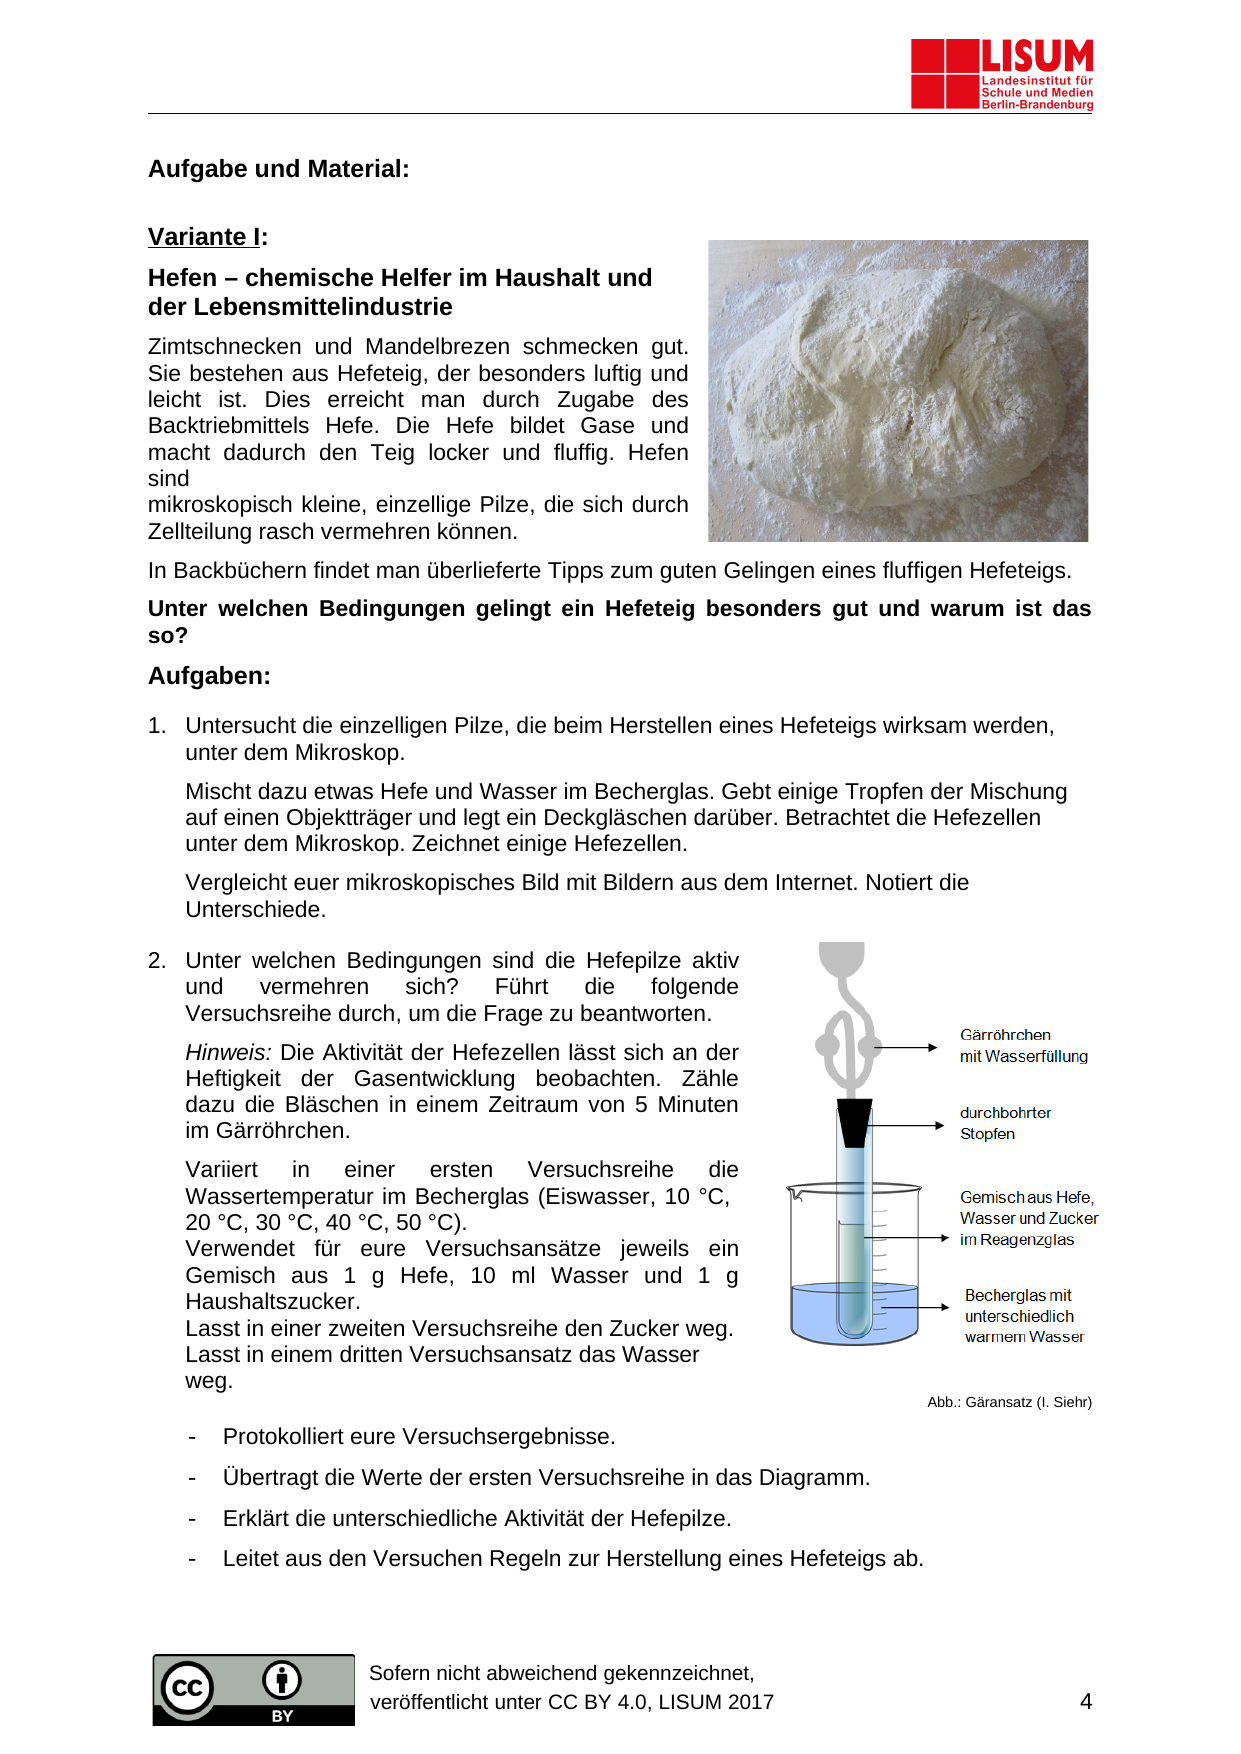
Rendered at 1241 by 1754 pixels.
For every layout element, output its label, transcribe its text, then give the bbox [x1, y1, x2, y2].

picture [758, 941, 1104, 1354]
picture [707, 240, 1089, 541]
text Variante I: [148, 222, 1092, 251]
text In Backbüchern findet man überlieferte Tipps zum guten Gelingen eines fluffigen Hefeteigs. [148, 557, 1092, 583]
text Unter welchen Bedingungen gelingt ein Hefeteig besonders gut und warum ist das so? [148, 595, 1092, 648]
text Hefen – chemische Helfer im Haushalt und der Lebensmittelindustrie [148, 263, 707, 321]
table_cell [136, 934, 1104, 1586]
picture [152, 1654, 355, 1726]
table_header Untersucht die einzelligen Pilze, die beim Herstellen eines Hefeteigs wirksam werden, unter dem Mikroskop. Mischt dazu etwas Hefe und Wasser im Becherglas. Gebt einige Tropfen der Mischung auf einen Objektträger und legt ein Deckgläschen darüber. Betrachtet die Hefezellen unter dem Mikroskop. Zeichnet einige Hefezellen. Vergleicht euer mikroskopisches Bild mit Bildern aus dem Internet. Notiert die Unterschiede. [136, 700, 1104, 934]
text Aufgabe und Material: [148, 154, 1092, 183]
text Aufgaben: [148, 661, 1092, 689]
picture [911, 39, 1093, 111]
text Zimtschnecken und Mandelbrezen schmecken gut. Sie bestehen aus Hefeteig, der besonders luftig und leicht ist. Dies erreicht man durch Zugabe des Backtriebmittels Hefe. Die Hefe bildet Gase und macht dadurch den Teig locker und fluffig. Hefen sind mikroskopisch kleine, einzellige Pilze, die sich durch Zellteilung rasch vermehren können. [148, 333, 1092, 544]
